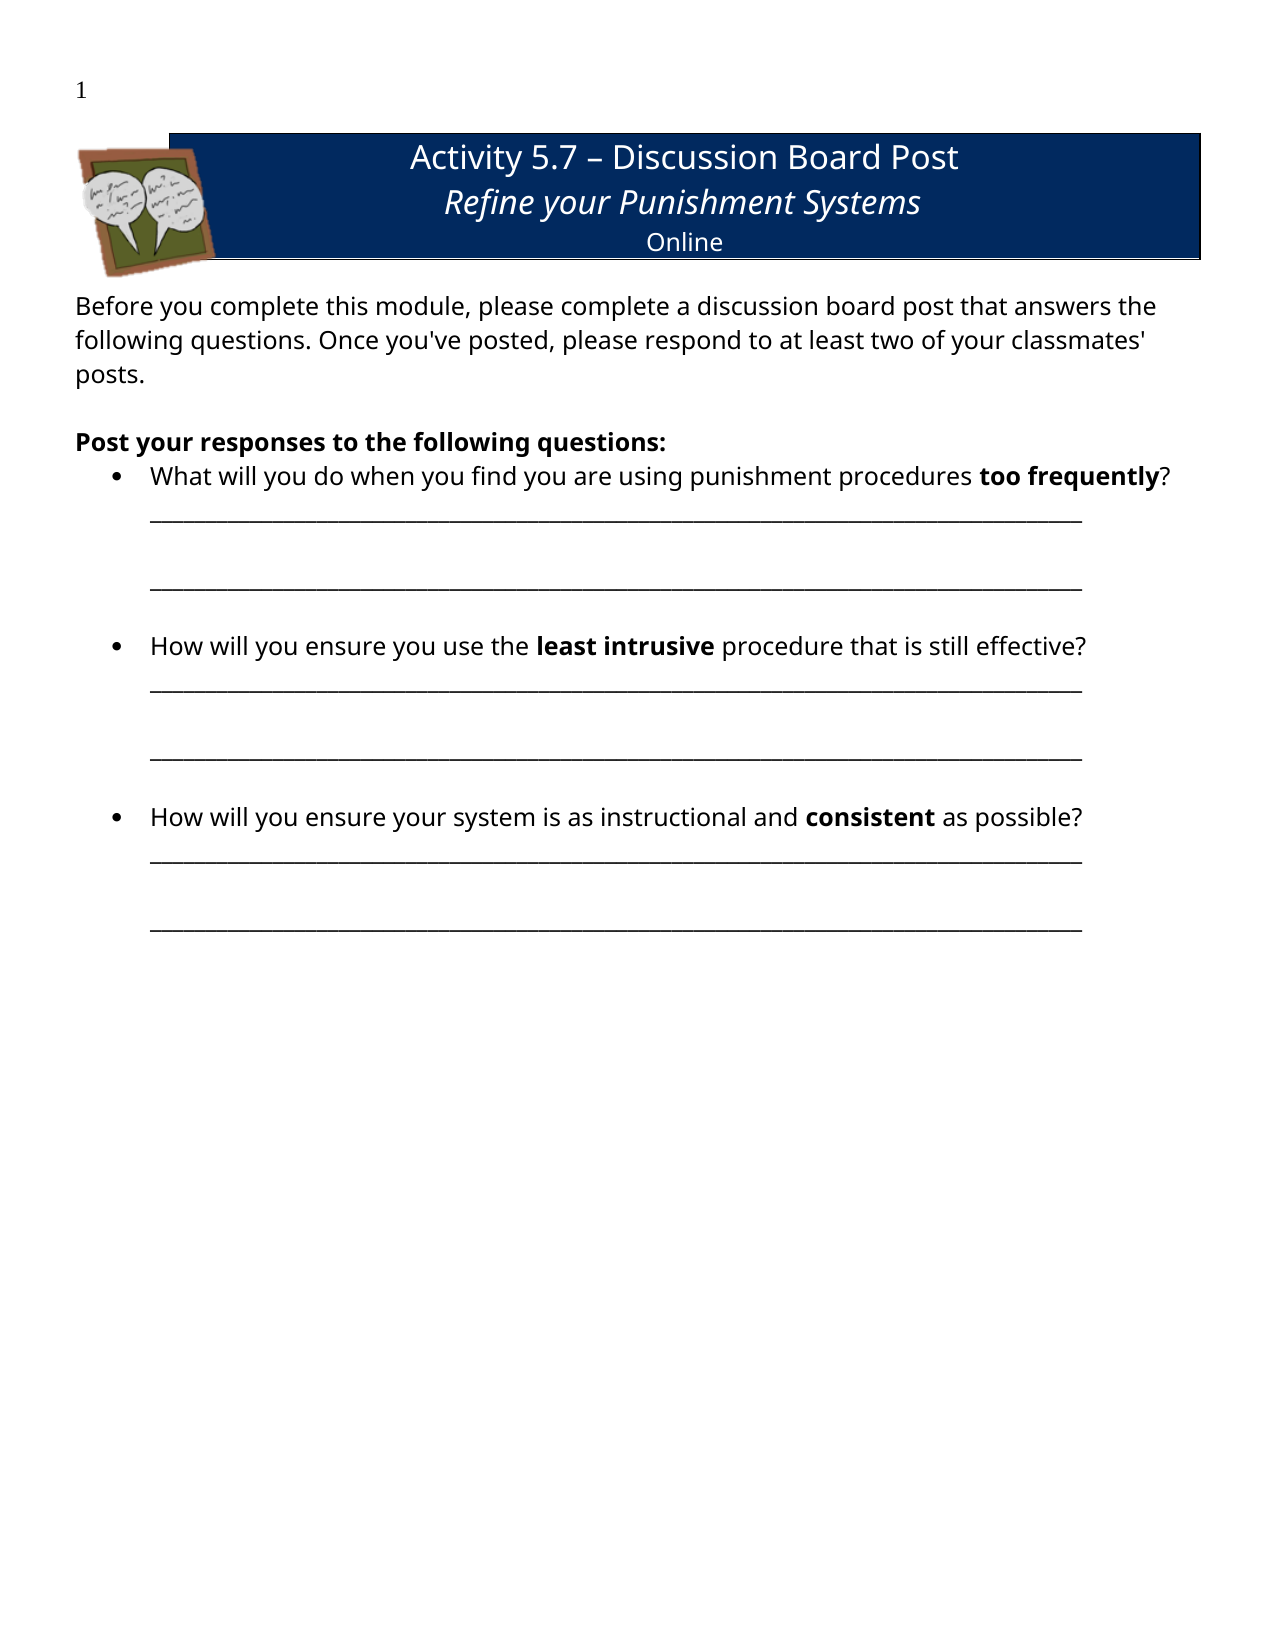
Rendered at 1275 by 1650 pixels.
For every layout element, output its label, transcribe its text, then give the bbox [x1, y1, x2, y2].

list ____________________________________________________________________________________ [150, 833, 1200, 867]
text Post your responses to the following questions: [75, 424, 1200, 458]
list What will you do when you find you are using punishment procedures too frequently? [112, 458, 1200, 493]
list How will you ensure you use the least intrusive procedure that is still effective? [112, 629, 1200, 663]
list Before you complete this module, please complete a discussion board post that answers the following questions. Once you've posted, please respond to at least two of your classmates' posts. [75, 288, 1200, 390]
list ____________________________________________________________________________________ [150, 901, 1200, 935]
picture [74, 143, 219, 285]
list ____________________________________________________________________________________ [150, 663, 1200, 697]
list ____________________________________________________________________________________ [150, 731, 1200, 765]
list How will you ensure your system is as instructional and consistent as possible? [112, 799, 1200, 833]
list ____________________________________________________________________________________ [150, 561, 1200, 595]
list ____________________________________________________________________________________ [150, 493, 1200, 527]
table_header Activity 5.7 – Discussion Board Post Refine your Punishment Systems Online [170, 134, 1199, 258]
